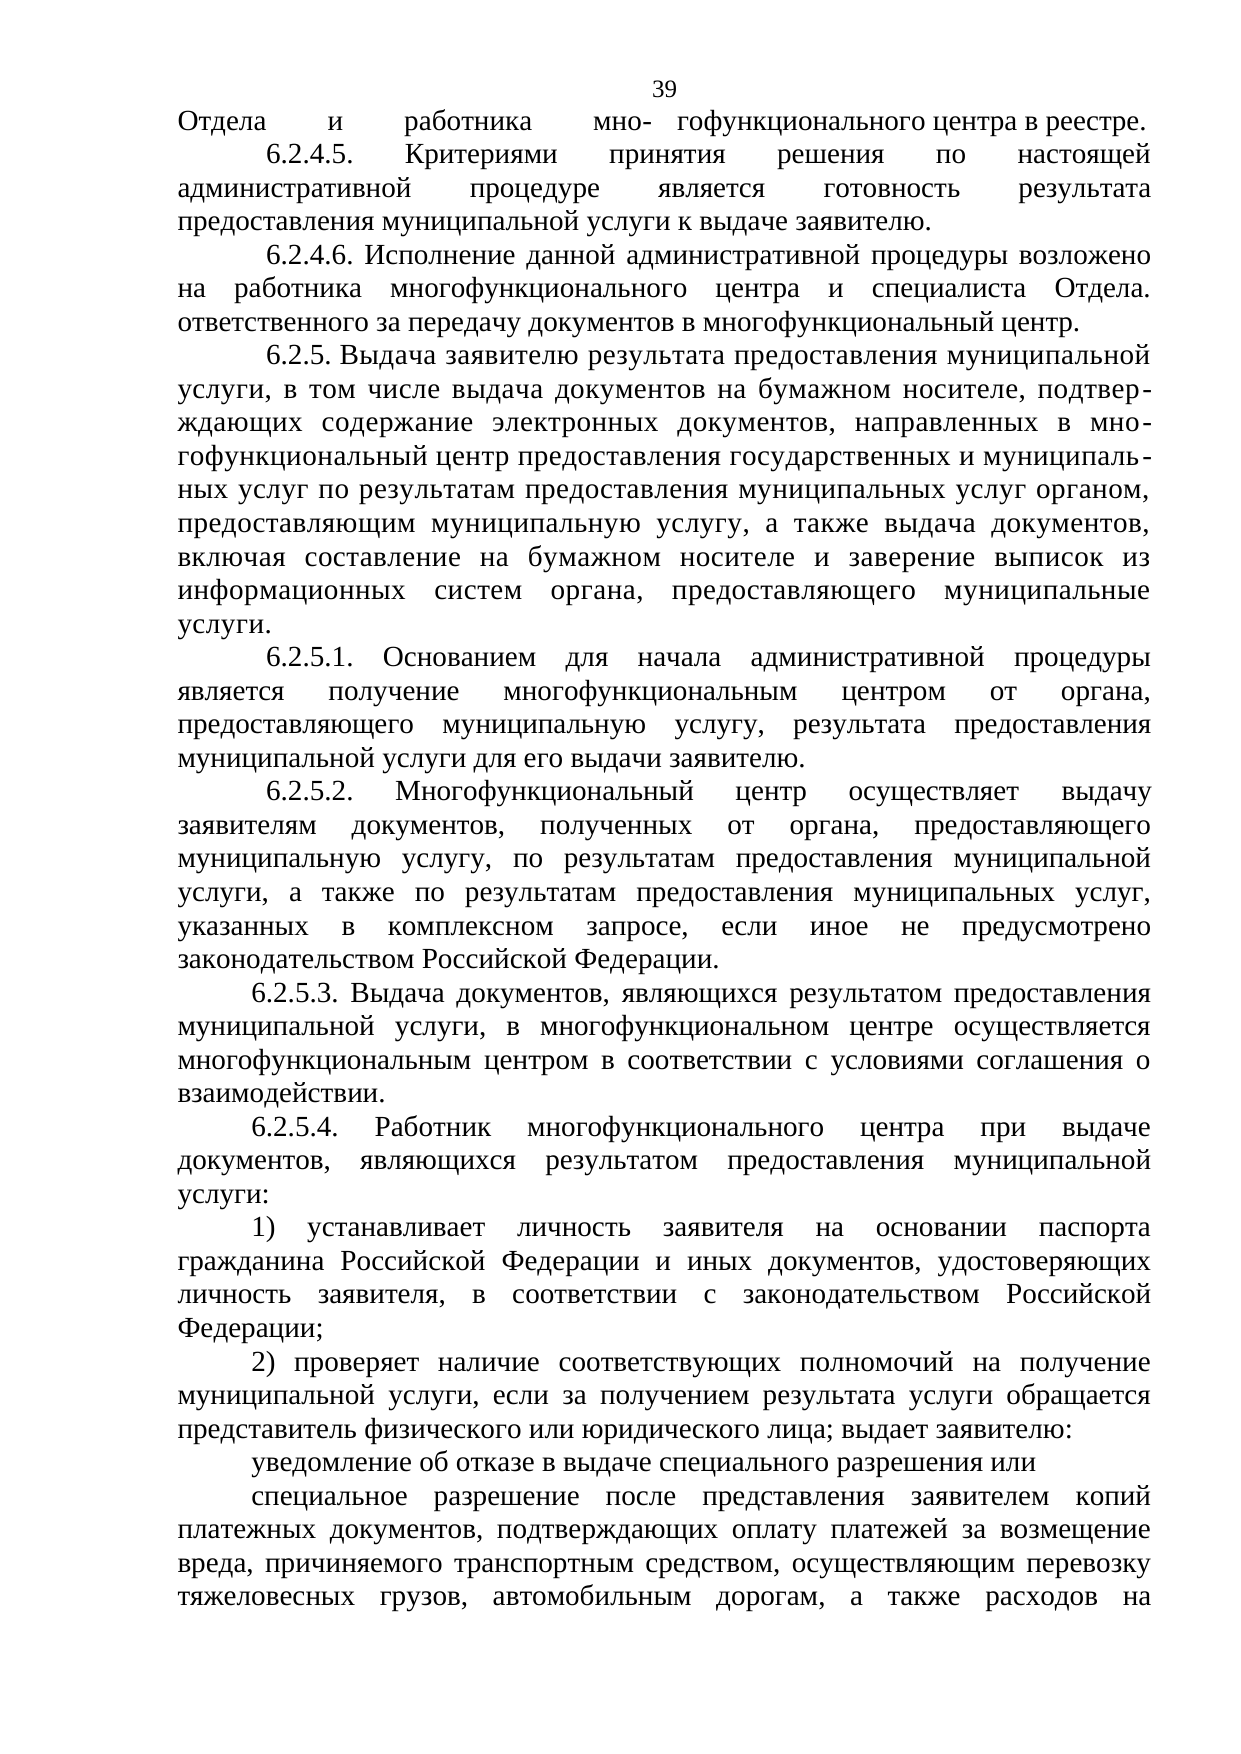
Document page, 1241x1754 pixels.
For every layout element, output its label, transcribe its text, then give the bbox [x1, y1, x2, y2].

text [177, 1478, 1152, 1612]
text 1) устанавливает личность заявителя на основании паспорта гражданина Российской Федерации и иных документов, удостоверяющих личность заявителя, в соответствии с законодательством Российской Федерации; [177, 1209, 1152, 1344]
text 6.2.5.4. Работник многофункционального центра при выдаче документов, являющихся результатом предоставления муниципальной услуги: [177, 1109, 1152, 1209]
text 2) проверяет наличие соответствующих полномочий на получение муниципальной услуги, если за получением результата услуги обращается представитель физического или юридического лица; выдает заявителю: [177, 1344, 1152, 1444]
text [177, 103, 1152, 136]
text 6.2.5.3. Выдача документов, являющихся результатом предоставления муниципальной услуги, в многофункциональном центре осуществляется многофункциональным центром в соответствии с условиями соглашения о взаимодействии. [177, 975, 1152, 1109]
text 6.2.5. Выдача заявителю результата предоставления муниципальной услуги, в том числе выдача документов на бумажном носителе, подтверждающих содержание электронных документов, направленных в многофункциональный центр предоставления государственных и муниципальных услуг по результатам предоставления муниципальных услуг органом, предоставляющим муниципальную услугу, а также выдача документов, включая составление на бумажном носителе и заверение выписок из информационных систем органа, предоставляющего муниципальные услуги. [177, 337, 1152, 639]
text 6.2.5.2. Многофункциональный центр осуществляет выдачу заявителям документов, полученных от органа, предоставляющего муниципальную услугу, по результатам предоставления муниципальной услуги, а также по результатам предоставления муниципальных услуг, указанных в комплексном запросе, если иное не предусмотрено законодательством Российской Федерации. [177, 773, 1152, 975]
text 6.2.5.1. Основанием для начала административной процедуры является получение многофункциональным центром от органа, предоставляющего муниципальную услугу, результата предоставления муниципальной услуги для его выдачи заявителю. [177, 639, 1152, 773]
text 6.2.4.6. Исполнение данной административной процедуры возложено на работника многофункционального центра и специалиста Отдела. ответственного за передачу документов в многофункциональный центр. [177, 237, 1152, 337]
text 6.2.4.5. Критериями принятия решения по настоящей административной процедуре является готовность результата предоставления муниципальной услуги к выдаче заявителю. [177, 136, 1152, 237]
text уведомление об отказе в выдаче специального разрешения или [177, 1444, 1152, 1478]
